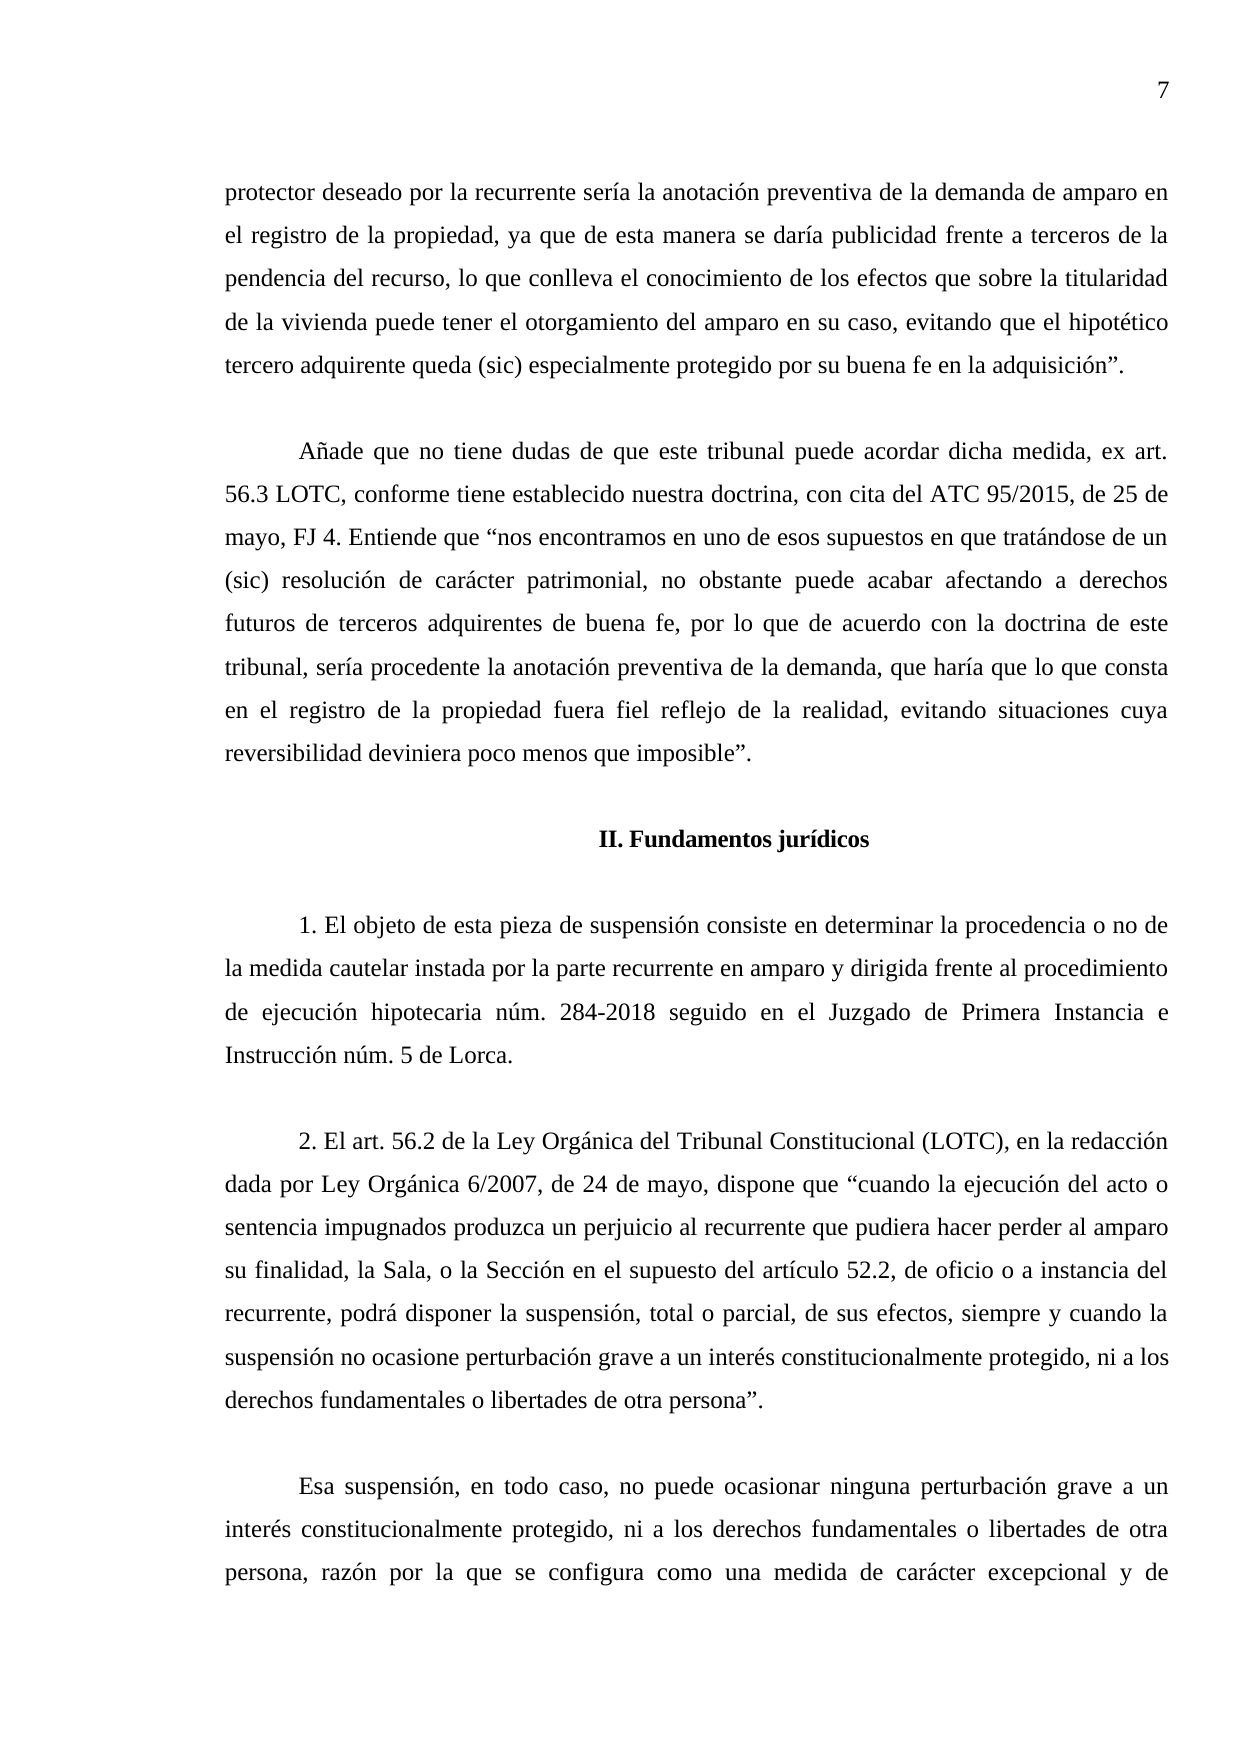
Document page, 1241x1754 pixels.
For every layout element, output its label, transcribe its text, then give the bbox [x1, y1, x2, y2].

text 1. El objeto de esta pieza de suspensión consiste en determinar la procedencia o no de la medida cautelar instada por la parte recurrente en amparo y dirigida frente al procedimiento de ejecución hipotecaria núm. 284-2018 seguido en el Juzgado de Primera Instancia e Instrucción núm. 5 de Lorca. [224, 910, 1169, 1068]
subtitle II. Fundamentos jurídicos [224, 824, 1169, 853]
text 2. El art. 56.2 de la Ley Orgánica del Tribunal Constitucional (LOTC), en la redacción dada por Ley Orgánica 6/2007, de 24 de mayo, dispone que “cuando la ejecución del acto o sentencia impugnados produzca un perjuicio al recurrente que pudiera hacer perder al amparo su finalidad, la Sala, o la Sección en el supuesto del artículo 52.2, de oficio o a instancia del recurrente, podrá disponer la suspensión, total o parcial, de sus efectos, siempre y cuando la suspensión no ocasione perturbación grave a un interés constitucionalmente protegido, ni a los derechos fundamentales o libertades de otra persona”. [224, 1126, 1169, 1413]
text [224, 1471, 1169, 1586]
text Añade que no tiene dudas de que este tribunal puede acordar dicha medida, ex art. 56.3 LOTC, conforme tiene establecido nuestra doctrina, con cita del ATC 95/2015, de 25 de mayo, FJ 4. Entiende que “nos encontramos en uno de esos supuestos en que tratándose de un (sic) resolución de carácter patrimonial, no obstante puede acabar afectando a derechos futuros de terceros adquirentes de buena fe, por lo que de acuerdo con la doctrina de este tribunal, sería procedente la anotación preventiva de la demanda, que haría que lo que consta en el registro de la propiedad fuera fiel reflejo de la realidad, evitando situaciones cuya reversibilidad deviniera poco menos que imposible”. [224, 436, 1169, 767]
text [224, 177, 1169, 378]
